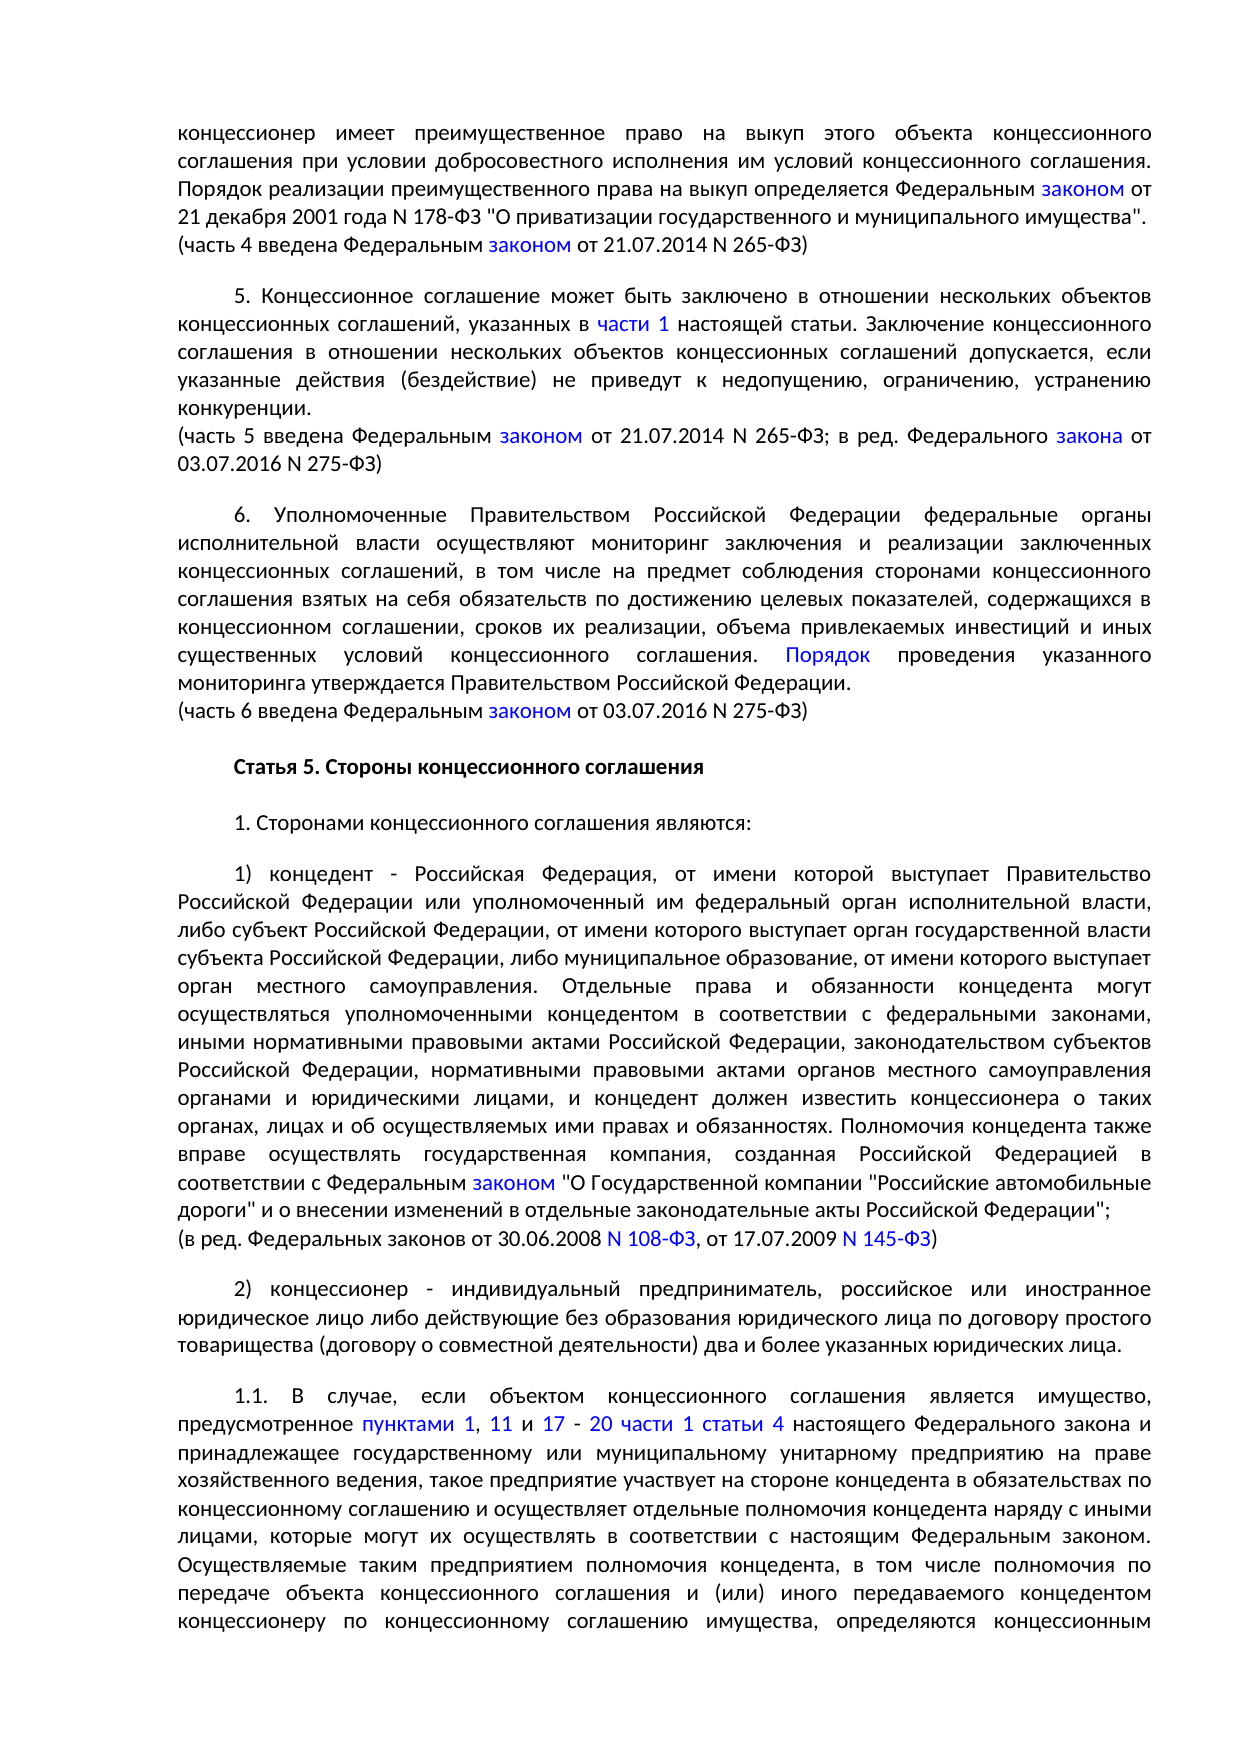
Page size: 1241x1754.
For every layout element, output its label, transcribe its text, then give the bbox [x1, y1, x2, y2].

text 5. Концессионное соглашение может быть заключено в отношении нескольких объектов концессионных соглашений, указанных в части 1 настоящей статьи. Заключение концессионного соглашения в отношении нескольких объектов концессионных соглашений допускается, если указанные действия (бездействие) не приведут к недопущению, ограничению, устранению конкуренции. [177, 281, 1152, 421]
text (в ред. Федеральных законов от 30.06.2008 N 108-ФЗ, от 17.07.2009 N 145-ФЗ) [177, 1224, 1152, 1252]
text (часть 4 введена Федеральным законом от 21.07.2014 N 265-ФЗ) [177, 230, 1152, 258]
title Статья 5. Стороны концессионного соглашения [177, 752, 1152, 780]
text 2) концессионер - индивидуальный предприниматель, российское или иностранное юридическое лицо либо действующие без образования юридического лица по договору простого товарищества (договору о совместной деятельности) два и более указанных юридических лица. [177, 1274, 1152, 1359]
text 1. Сторонами концессионного соглашения являются: [177, 808, 1152, 836]
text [177, 1382, 1152, 1634]
text 6. Уполномоченные Правительством Российской Федерации федеральные органы исполнительной власти осуществляют мониторинг заключения и реализации заключенных концессионных соглашений, в том числе на предмет соблюдения сторонами концессионного соглашения взятых на себя обязательств по достижению целевых показателей, содержащихся в концессионном соглашении, сроков их реализации, объема привлекаемых инвестиций и иных существенных условий концессионного соглашения. Порядок проведения указанного мониторинга утверждается Правительством Российской Федерации. [177, 500, 1152, 696]
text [177, 118, 1152, 230]
text (часть 5 введена Федеральным законом от 21.07.2014 N 265-ФЗ; в ред. Федерального закона от 03.07.2016 N 275-ФЗ) [177, 421, 1152, 477]
text (часть 6 введена Федеральным законом от 03.07.2016 N 275-ФЗ) [177, 696, 1152, 724]
text 1) концедент - Российская Федерация, от имени которой выступает Правительство Российской Федерации или уполномоченный им федеральный орган исполнительной власти, либо субъект Российской Федерации, от имени которого выступает орган государственной власти субъекта Российской Федерации, либо муниципальное образование, от имени которого выступает орган местного самоуправления. Отдельные права и обязанности концедента могут осуществляться уполномоченными концедентом в соответствии с федеральными законами, иными нормативными правовыми актами Российской Федерации, законодательством субъектов Российской Федерации, нормативными правовыми актами органов местного самоуправления органами и юридическими лицами, и концедент должен известить концессионера о таких органах, лицах и об осуществляемых ими правах и обязанностях. Полномочия концедента также вправе осуществлять государственная компания, созданная Российской Федерацией в соответствии с Федеральным законом "О Государственной компании "Российские автомобильные дороги" и о внесении изменений в отдельные законодательные акты Российской Федерации"; [177, 859, 1152, 1224]
